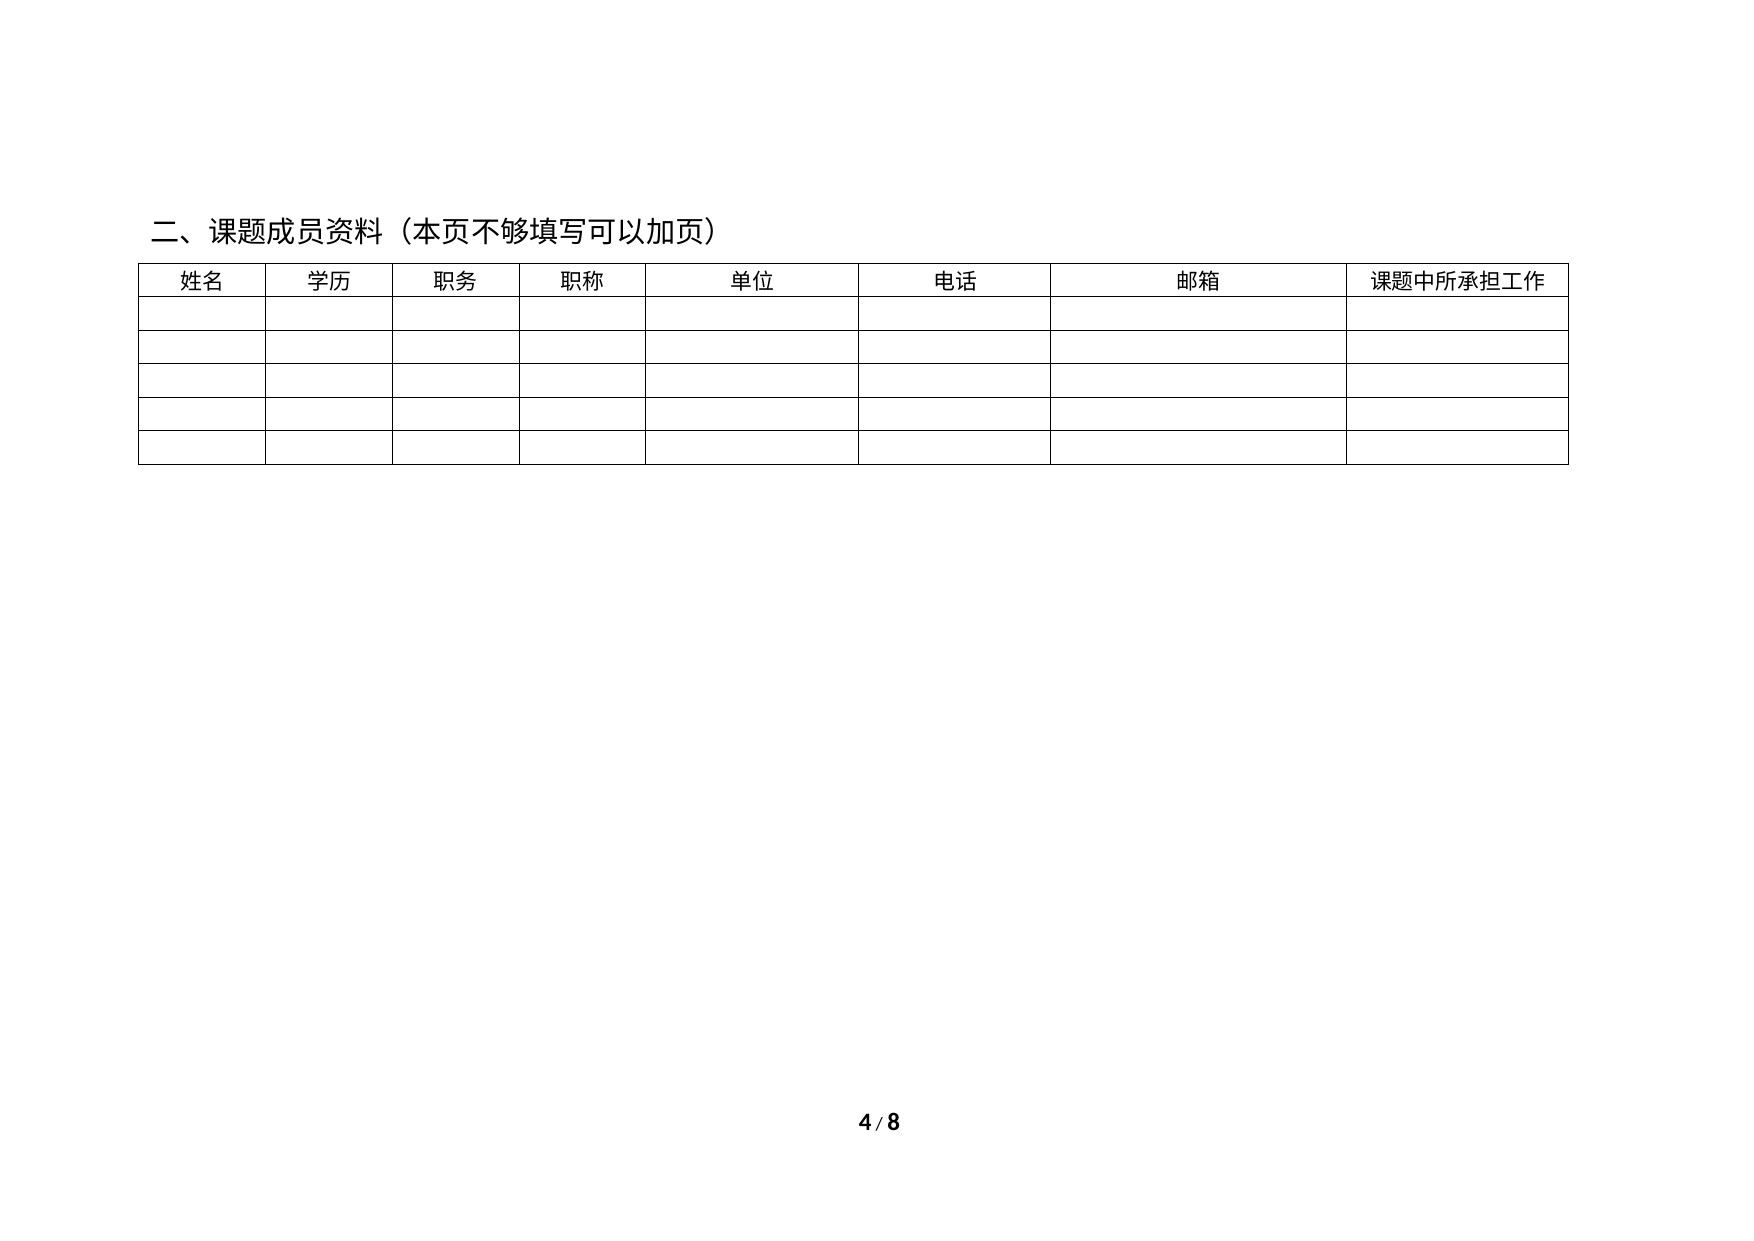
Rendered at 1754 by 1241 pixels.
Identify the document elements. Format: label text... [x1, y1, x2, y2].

table_cell [1051, 331, 1346, 363]
table_cell [393, 431, 519, 464]
table_cell [646, 297, 858, 330]
table_cell [393, 297, 519, 330]
table_cell [1051, 398, 1346, 430]
table_header 姓名 [139, 264, 265, 296]
table_cell [646, 331, 858, 363]
table_cell [1347, 431, 1568, 464]
table_cell [1051, 297, 1346, 330]
table_cell [859, 398, 1050, 430]
table_cell [139, 331, 265, 363]
table_cell [520, 398, 645, 430]
table_cell [646, 431, 858, 464]
table_cell [266, 331, 392, 363]
table_cell [1347, 398, 1568, 430]
table_cell [1347, 364, 1568, 397]
table_cell [139, 398, 265, 430]
table_cell [646, 364, 858, 397]
table_cell [266, 431, 392, 464]
table_cell [520, 297, 645, 330]
table_cell [1347, 297, 1568, 330]
text 二、课题成员资料（本页不够填写可以加页） [150, 198, 1604, 263]
table_cell [520, 431, 645, 464]
table_cell [393, 364, 519, 397]
table_cell [139, 431, 265, 464]
table_cell [1051, 431, 1346, 464]
table_cell [266, 297, 392, 330]
table_header 职务 [393, 264, 519, 296]
table_cell [520, 331, 645, 363]
table_cell [859, 297, 1050, 330]
table_header 电话 [859, 264, 1050, 296]
table_cell [646, 398, 858, 430]
table_cell [859, 331, 1050, 363]
table_cell [859, 431, 1050, 464]
table_cell [859, 364, 1050, 397]
table_header 学历 [266, 264, 392, 296]
table_cell [139, 364, 265, 397]
table_header 单位 [646, 264, 858, 296]
table_cell [393, 331, 519, 363]
table_cell [139, 297, 265, 330]
table_cell [266, 398, 392, 430]
table_cell [1051, 364, 1346, 397]
table_header 课题中所承担工作 [1347, 264, 1568, 296]
table_header 职称 [520, 264, 645, 296]
table_cell [520, 364, 645, 397]
table_cell [266, 364, 392, 397]
table_cell [393, 398, 519, 430]
table_header 邮箱 [1051, 264, 1346, 296]
table_cell [1347, 331, 1568, 363]
